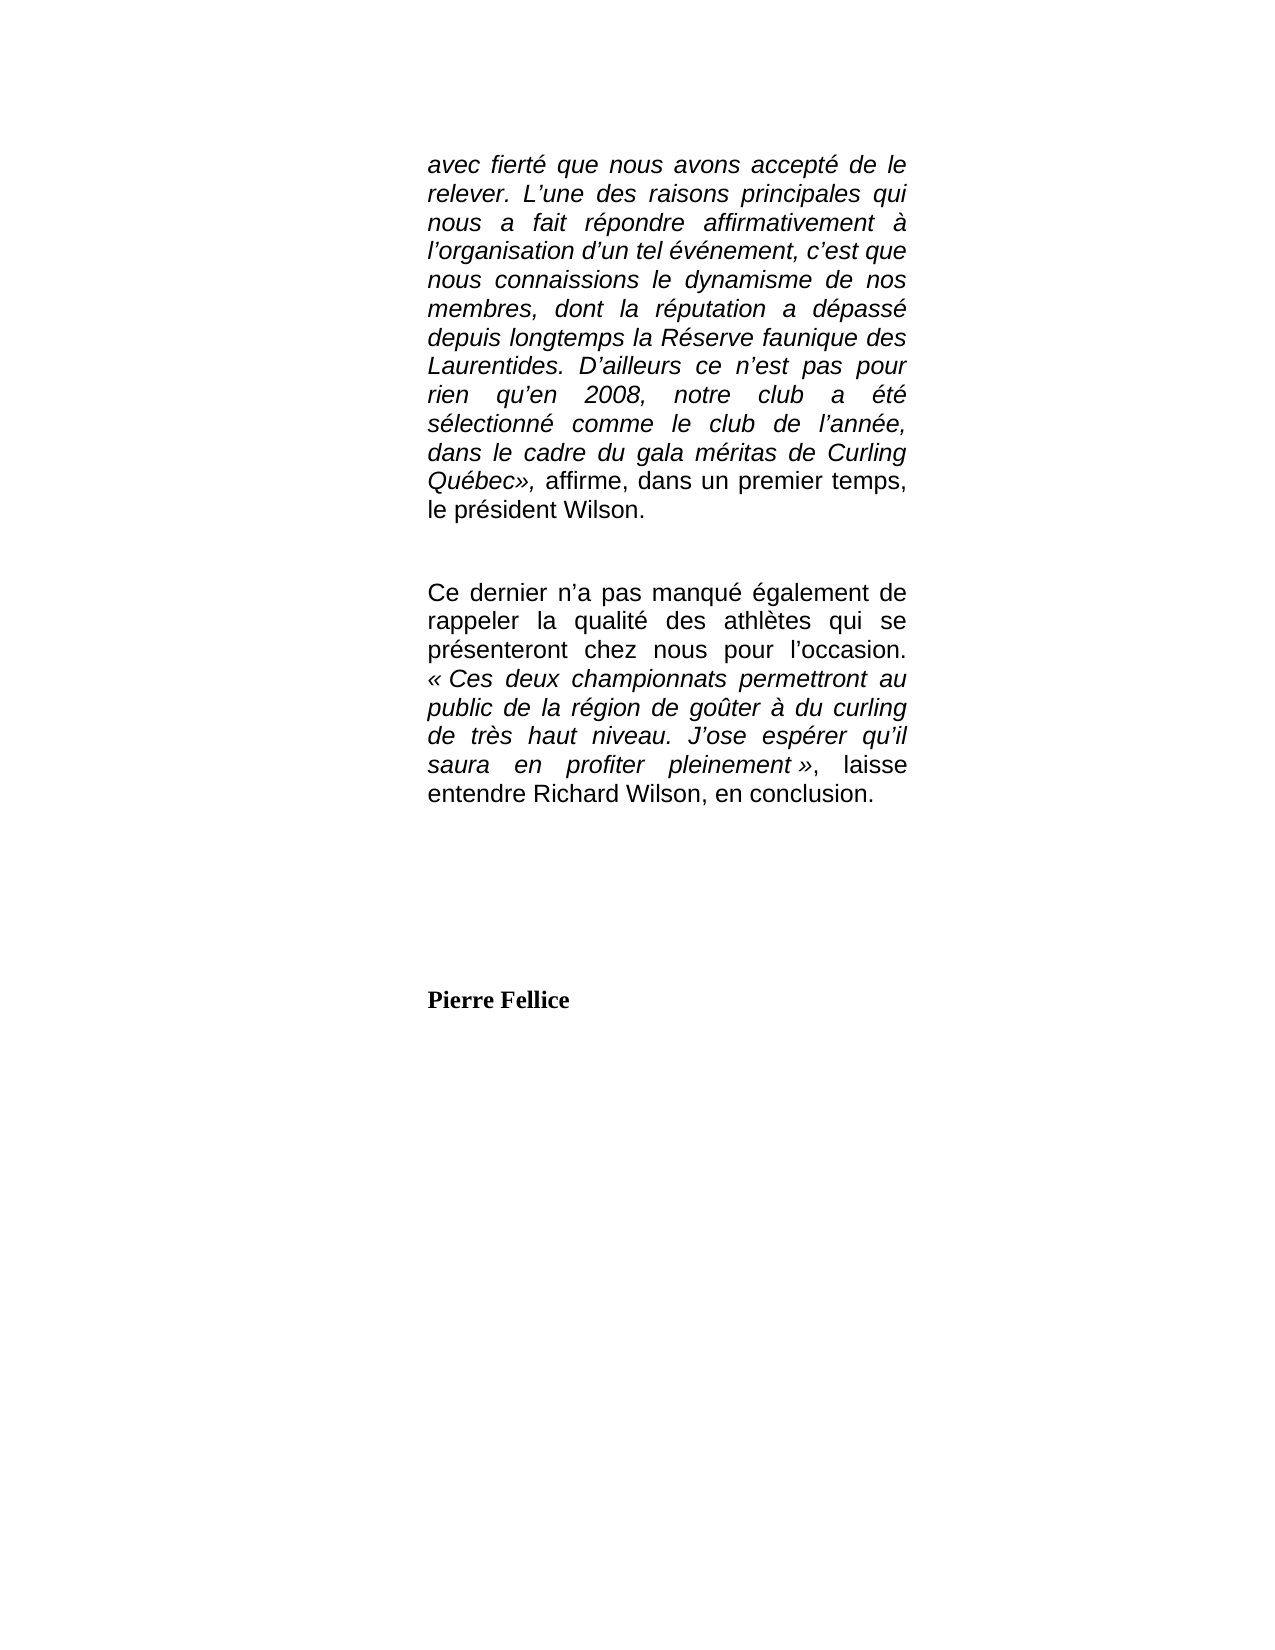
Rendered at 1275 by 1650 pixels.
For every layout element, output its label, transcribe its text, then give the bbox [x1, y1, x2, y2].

text Ce dernier n’a pas manqué également de rappeler la qualité des athlètes qui se présenteront chez nous pour l’occasion. « Ces deux championnats permettront au public de la région de goûter à du curling de très haut niveau. J’ose espérer qu’il saura en profiter pleinement », laisse entendre Richard Wilson, en conclusion. [427, 577, 907, 807]
text Pierre Fellice [427, 985, 907, 1014]
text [427, 150, 907, 524]
